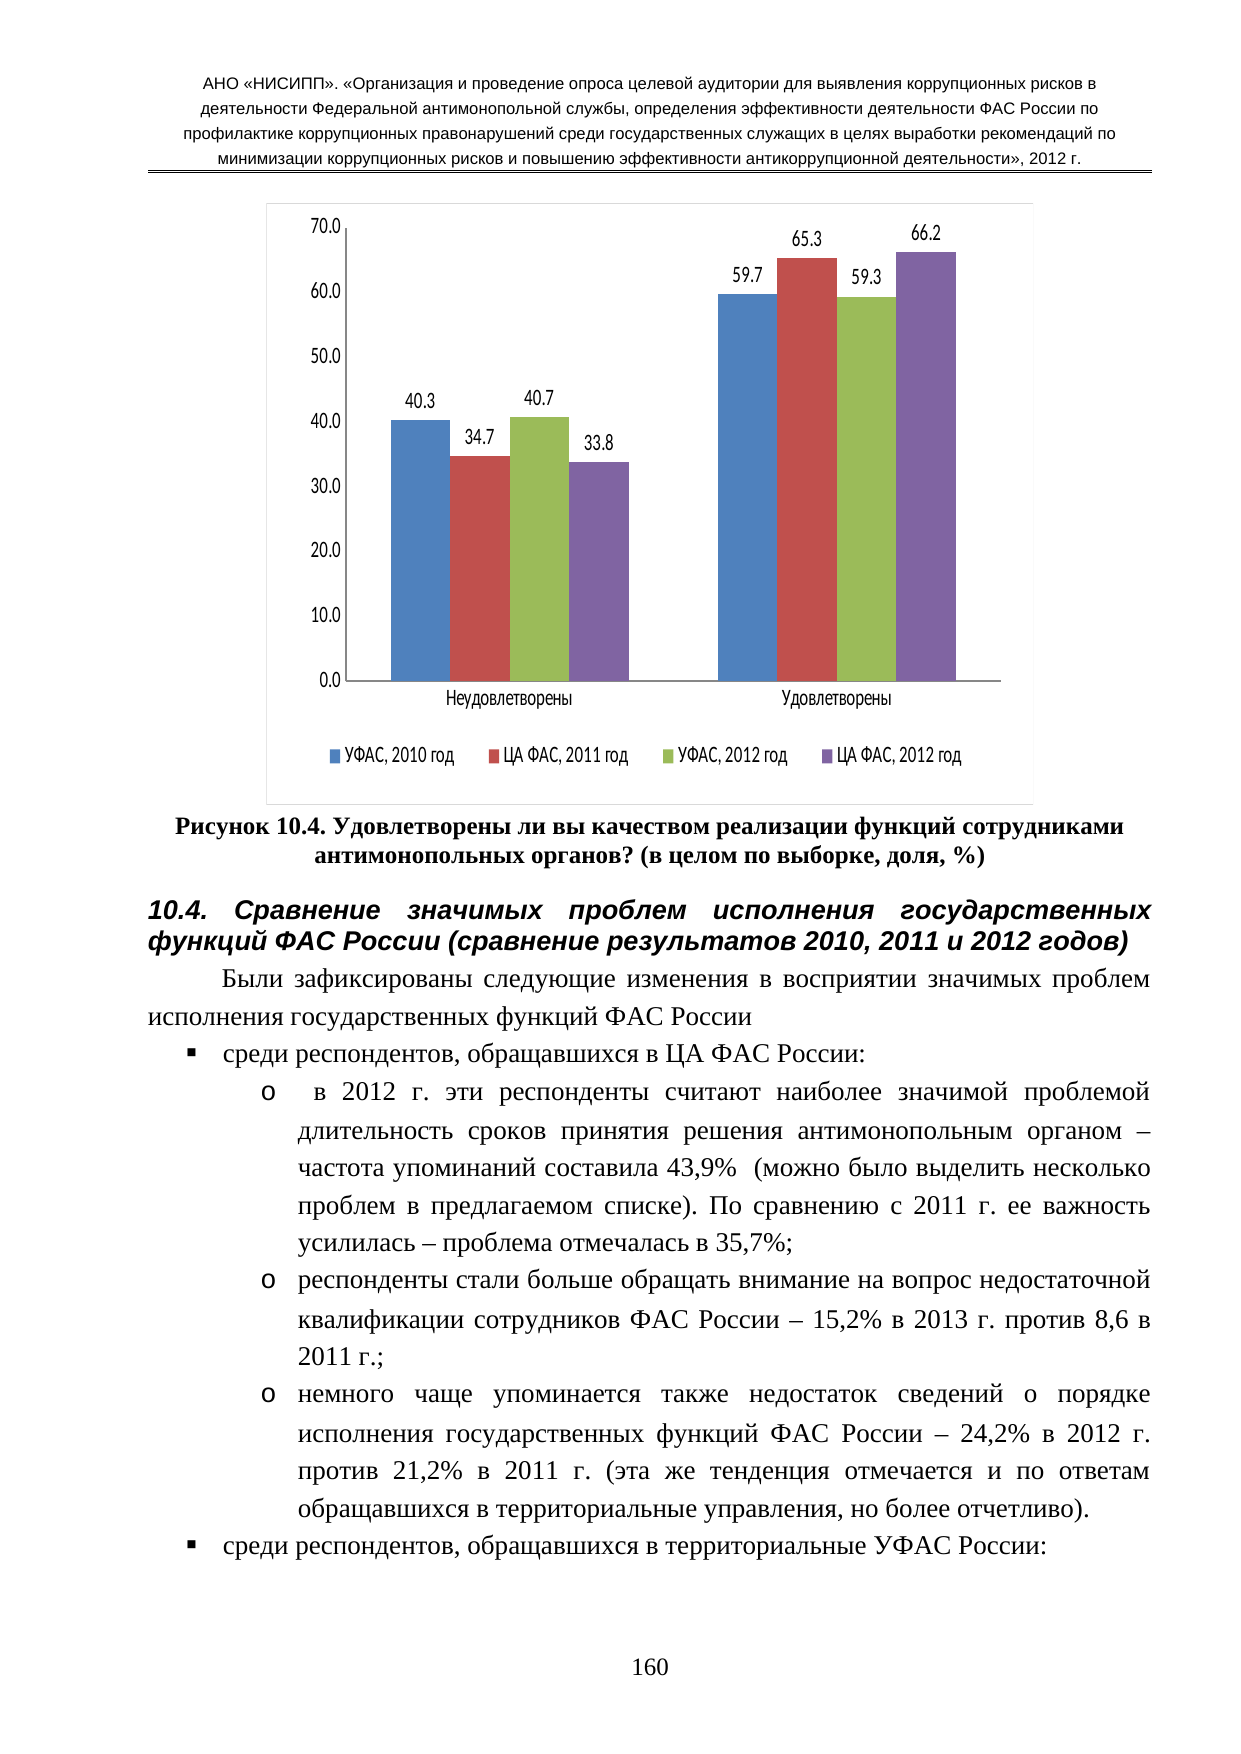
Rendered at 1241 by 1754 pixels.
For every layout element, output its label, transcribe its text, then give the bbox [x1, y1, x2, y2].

list в 2012 г. эти респонденты считают наиболее значимой проблемой длительность сроков принятия решения антимонопольным органом – частота упоминаний составила 43,9% (можно было выделить несколько проблем в предлагаемом списке). По сравнению с 2011 г. ее важность усилилась – проблема отмечалась в 35,7%; [260, 1074, 1152, 1257]
subtitle 10.4. Сравнение значимых проблем исполнения государственных функций ФАС России (сравнение результатов 2010, 2011 и 2012 годов) [148, 894, 1152, 956]
list немного чаще упоминается также недостаток сведений о порядке исполнения государственных функций ФАС России – 24,2% в 2012 г. против 21,2% в 2011 г. (эта же тенденция отмечается и по ответам обращавшихся в территориальные управления, но более отчетливо). [260, 1377, 1152, 1523]
text Рисунок 10.4. Удовлетворены ли вы качеством реализации функций сотрудниками антимонопольных органов? (в целом по выборке, доля, %) [148, 811, 1152, 869]
list среди респондентов, обращавшихся в территориальные УФАС России: [185, 1529, 1152, 1560]
list среди респондентов, обращавшихся в ЦА ФАС России: [185, 1037, 1152, 1068]
list респонденты стали больше обращать внимание на вопрос недостаточной квалификации сотрудников ФАС России – 15,2% в 2013 г. против 8,6 в 2011 г.; [260, 1263, 1152, 1371]
text Были зафиксированы следующие изменения в восприятии значимых проблем исполнения государственных функций ФАС России [148, 962, 1152, 1031]
